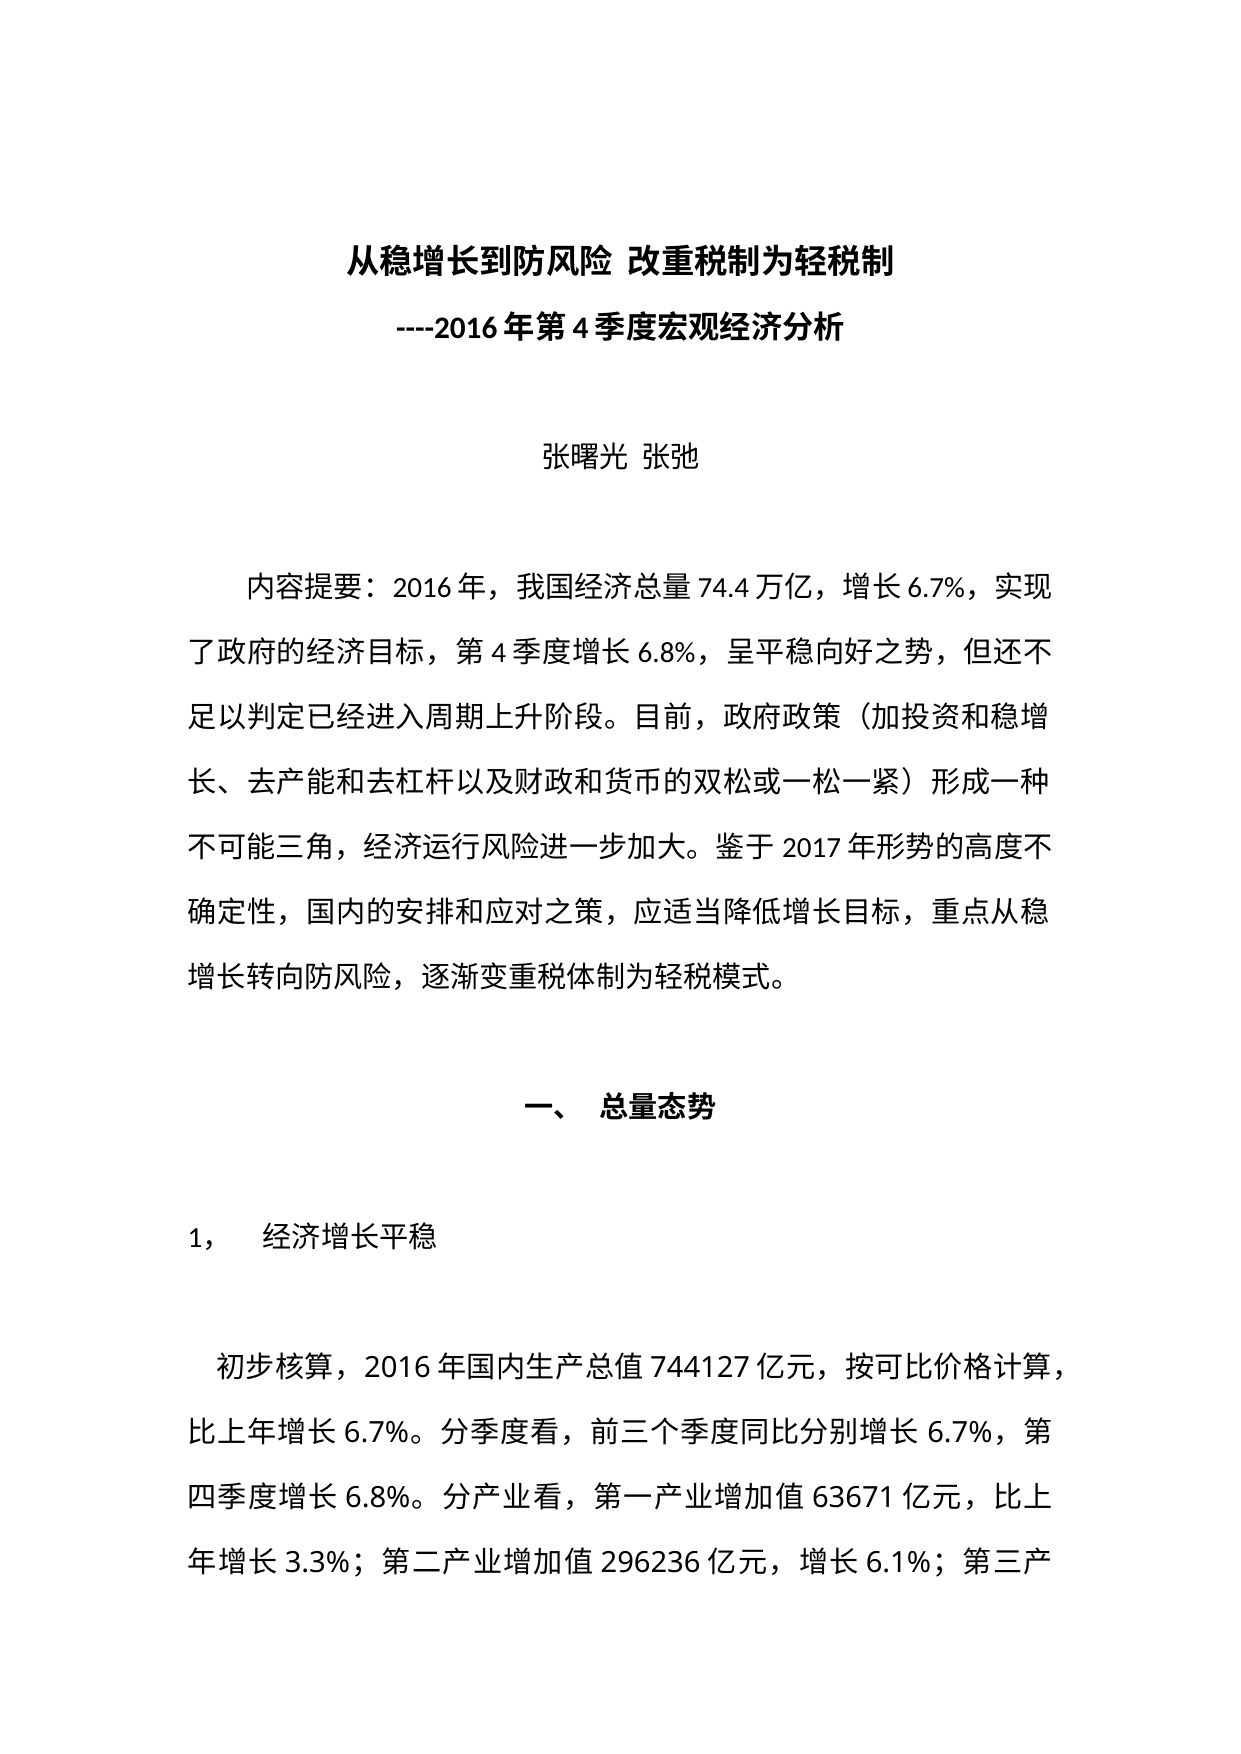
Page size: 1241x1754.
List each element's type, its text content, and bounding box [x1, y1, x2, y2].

list 经济增长平稳 [187, 1202, 1053, 1267]
text ----2016年第4季度宏观经济分析 [187, 292, 1053, 357]
text 内容提要：2016年，我国经济总量74.4万亿，增长6.7%，实现了政府的经济目标，第4季度增长6.8%，呈平稳向好之势，但还不足以判定已经进入周期上升阶段。目前，政府政策（加投资和稳增长、去产能和去杠杆以及财政和货币的双松或一松一紧）形成一种不可能三角，经济运行风险进一步加大。鉴于2017年形势的高度不确定性，国内的安排和应对之策，应适当降低增长目标，重点从稳增长转向防风险，逐渐变重税体制为轻税模式。 [187, 552, 1053, 1007]
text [187, 1332, 1053, 1592]
text 张曙光 张弛 [187, 422, 1053, 487]
list 总量态势 [187, 1072, 1053, 1137]
text 从稳增长到防风险 改重税制为轻税制 [187, 227, 1053, 292]
